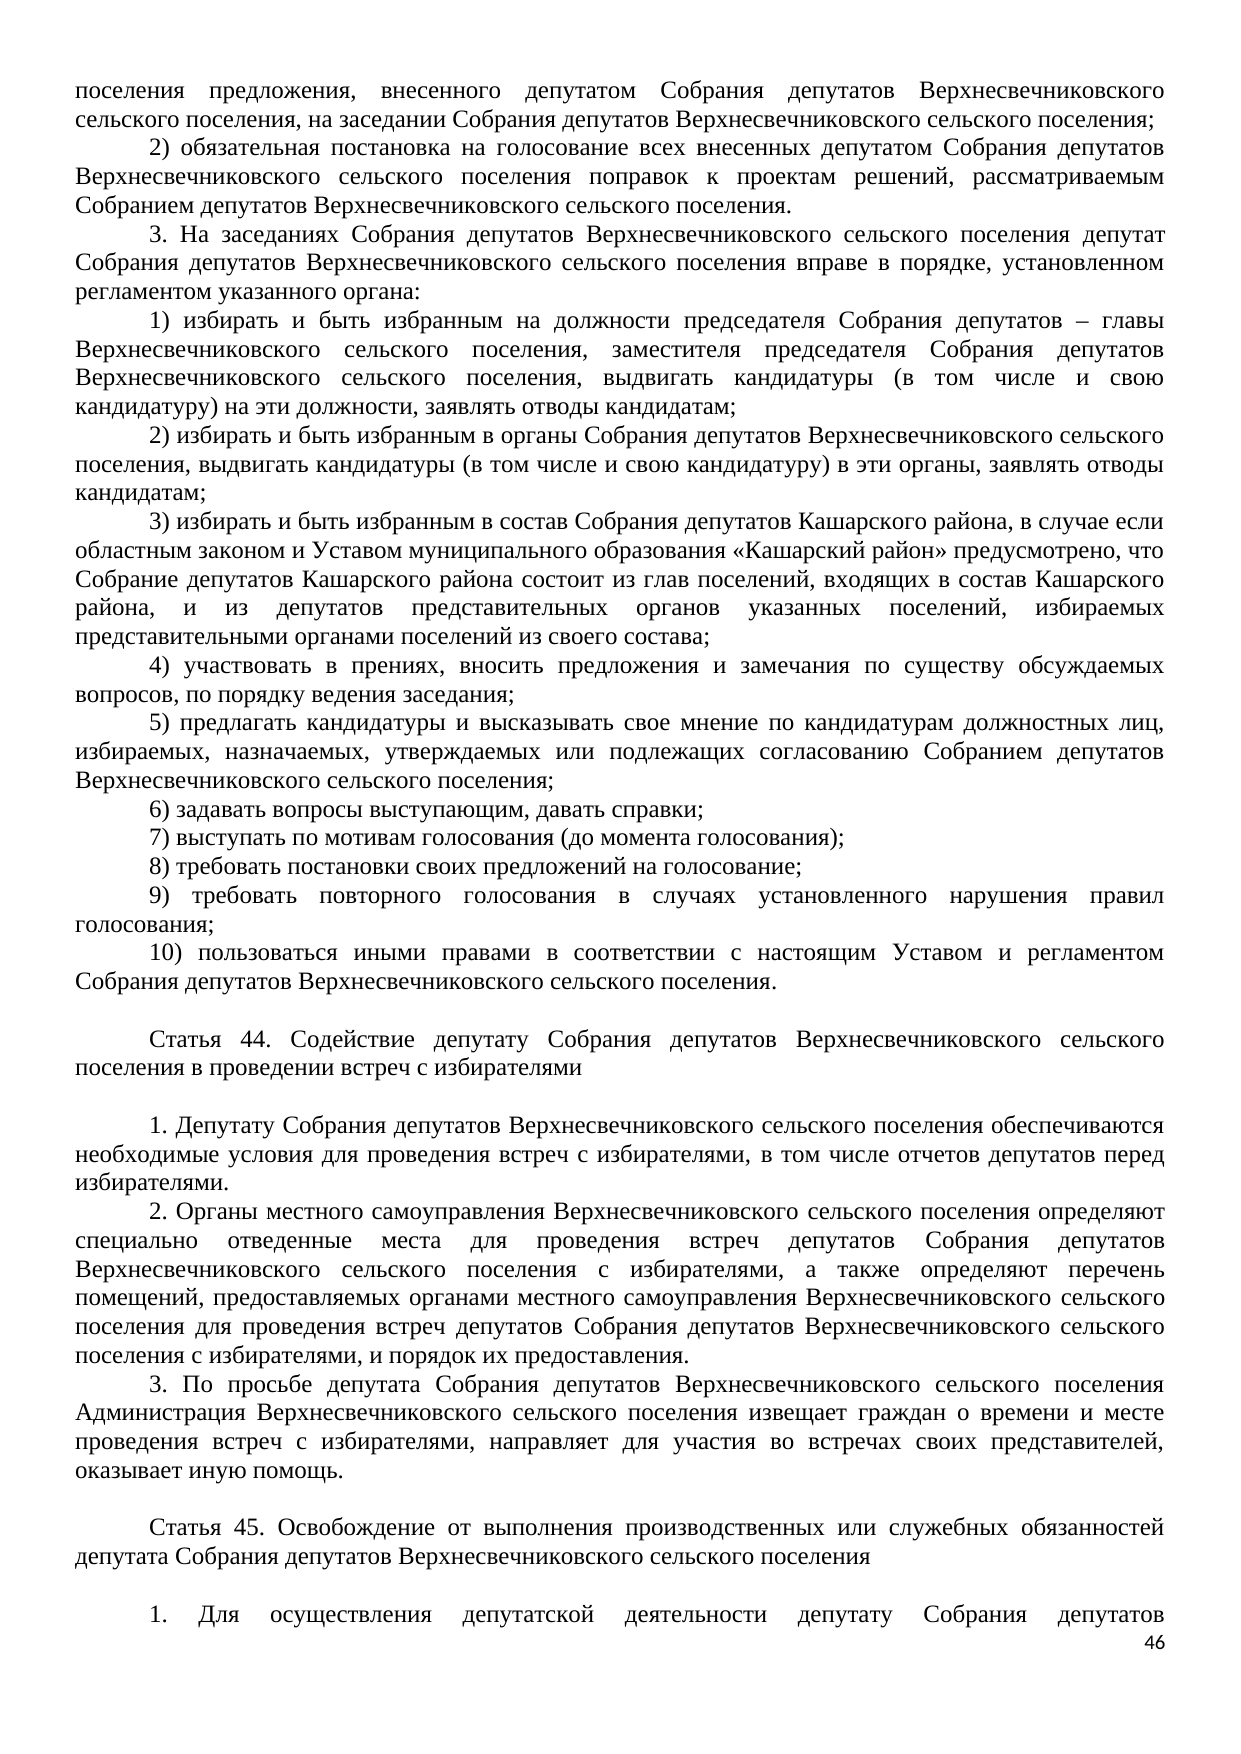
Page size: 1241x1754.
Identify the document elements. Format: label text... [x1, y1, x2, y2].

text 1) избирать и быть избранным на должности председателя Собрания депутатов – главы Верхнесвечниковского сельского поселения, заместителя председателя Собрания депутатов Верхнесвечниковского сельского поселения, выдвигать кандидатуры (в том числе и свою кандидатуру) на эти должности, заявлять отводы кандидатам; [75, 305, 1165, 420]
text 6) задавать вопросы выступающим, давать справки; [75, 794, 1165, 822]
text 5) предлагать кандидатуры и высказывать свое мнение по кандидатурам должностных лиц, избираемых, назначаемых, утверждаемых или подлежащих согласованию Собранием депутатов Верхнесвечниковского сельского поселения; [75, 707, 1165, 794]
text 1. Депутату Собрания депутатов Верхнесвечниковского сельского поселения обеспечиваются необходимые условия для проведения встреч с избирателями, в том числе отчетов депутатов перед избирателями. [75, 1110, 1165, 1196]
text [75, 1599, 1165, 1627]
text 10) пользоваться иными правами в соответствии с настоящим Уставом и регламентом Собрания депутатов Верхнесвечниковского сельского поселения. [75, 937, 1165, 995]
text 4) участвовать в прениях, вносить предложения и замечания по существу обсуждаемых вопросов, по порядку ведения заседания; [75, 650, 1165, 707]
text 3. По просьбе депутата Собрания депутатов Верхнесвечниковского сельского поселения Администрация Верхнесвечниковского сельского поселения извещает граждан о времени и месте проведения встреч с избирателями, направляет для участия во встречах своих представителей, оказывает иную помощь. [75, 1369, 1165, 1484]
text Статья 44. Содействие депутату Собрания депутатов Верхнесвечниковского сельского поселения в проведении встреч с избирателями [75, 1024, 1165, 1081]
text 7) выступать по мотивам голосования (до момента голосования); [75, 822, 1165, 851]
text 2) обязательная постановка на голосование всех внесенных депутатом Собрания депутатов Верхнесвечниковского сельского поселения поправок к проектам решений, рассматриваемым Собранием депутатов Верхнесвечниковского сельского поселения. [75, 132, 1165, 219]
text 9) требовать повторного голосования в случаях установленного нарушения правил голосования; [75, 880, 1165, 937]
text 2. Органы местного самоуправления Верхнесвечниковского сельского поселения определяют специально отведенные места для проведения встреч депутатов Собрания депутатов Верхнесвечниковского сельского поселения с избирателями, а также определяют перечень помещений, предоставляемых органами местного самоуправления Верхнесвечниковского сельского поселения для проведения встреч депутатов Собрания депутатов Верхнесвечниковского сельского поселения с избирателями, и порядок их предоставления. [75, 1196, 1165, 1369]
text 2) избирать и быть избранным в органы Собрания депутатов Верхнесвечниковского сельского поселения, выдвигать кандидатуры (в том числе и свою кандидатуру) в эти органы, заявлять отводы кандидатам; [75, 420, 1165, 506]
text 8) требовать постановки своих предложений на голосование; [75, 851, 1165, 880]
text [75, 75, 1165, 132]
text Статья 45. Освобождение от выполнения производственных или служебных обязанностей депутата Собрания депутатов Верхнесвечниковского сельского поселения [75, 1512, 1165, 1570]
text 3) избирать и быть избранным в состав Собрания депутатов Кашарского района, в случае если областным законом и Уставом муниципального образования «Кашарский район» предусмотрено, что Собрание депутатов Кашарского района состоит из глав поселений, входящих в состав Кашарского района, и из депутатов представительных органов указанных поселений, избираемых представительными органами поселений из своего состава; [75, 506, 1165, 650]
text 3. На заседаниях Собрания депутатов Верхнесвечниковского сельского поселения депутат Собрания депутатов Верхнесвечниковского сельского поселения вправе в порядке, установленном регламентом указанного органа: [75, 219, 1165, 305]
